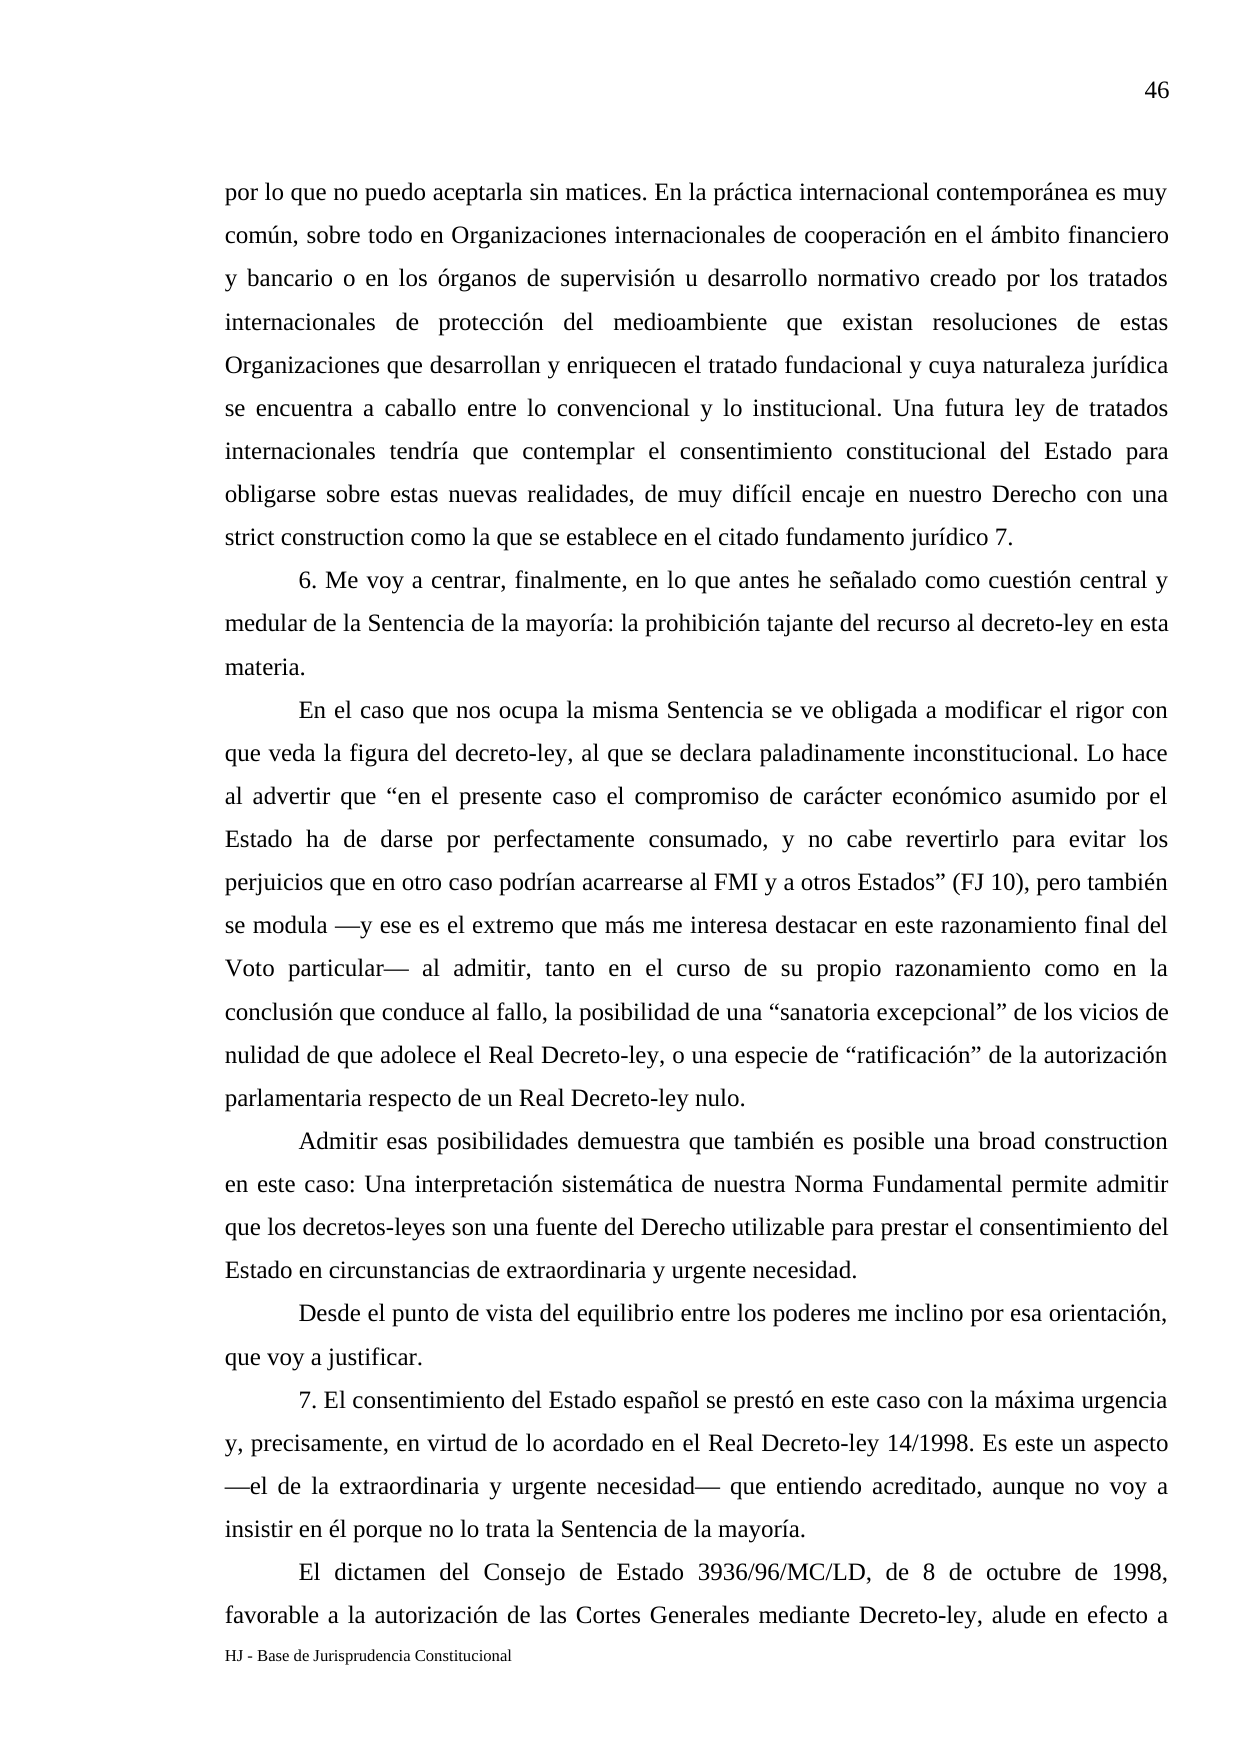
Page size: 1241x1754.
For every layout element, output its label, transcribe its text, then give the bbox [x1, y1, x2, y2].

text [224, 177, 1169, 551]
text 7. El consentimiento del Estado español se prestó en este caso con la máxima urgencia y, precisamente, en virtud de lo acordado en el Real Decreto-ley 14/1998. Es este un aspecto —el de la extraordinaria y urgente necesidad— que entiendo acreditado, aunque no voy a insistir en él porque no lo trata la Sentencia de la mayoría. [224, 1385, 1169, 1543]
text Desde el punto de vista del equilibrio entre los poderes me inclino por esa orientación, que voy a justificar. [224, 1298, 1169, 1370]
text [224, 1557, 1169, 1629]
text En el caso que nos ocupa la misma Sentencia se ve obligada a modificar el rigor con que veda la figura del decreto-ley, al que se declara paladinamente inconstitucional. Lo hace al advertir que “en el presente caso el compromiso de carácter económico asumido por el Estado ha de darse por perfectamente consumado, y no cabe revertirlo para evitar los perjuicios que en otro caso podrían acarrearse al FMI y a otros Estados” (FJ 10), pero también se modula —y ese es el extremo que más me interesa destacar en este razonamiento final del Voto particular— al admitir, tanto en el curso de su propio razonamiento como en la conclusión que conduce al fallo, la posibilidad de una “sanatoria excepcional” de los vicios de nulidad de que adolece el Real Decreto-ley, o una especie de “ratificación” de la autorización parlamentaria respecto de un Real Decreto-ley nulo. [224, 695, 1169, 1112]
text 6. Me voy a centrar, finalmente, en lo que antes he señalado como cuestión central y medular de la Sentencia de la mayoría: la prohibición tajante del recurso al decreto-ley en esta materia. [224, 565, 1169, 680]
text Admitir esas posibilidades demuestra que también es posible una broad construction en este caso: Una interpretación sistemática de nuestra Norma Fundamental permite admitir que los decretos-leyes son una fuente del Derecho utilizable para prestar el consentimiento del Estado en circunstancias de extraordinaria y urgente necesidad. [224, 1126, 1169, 1284]
